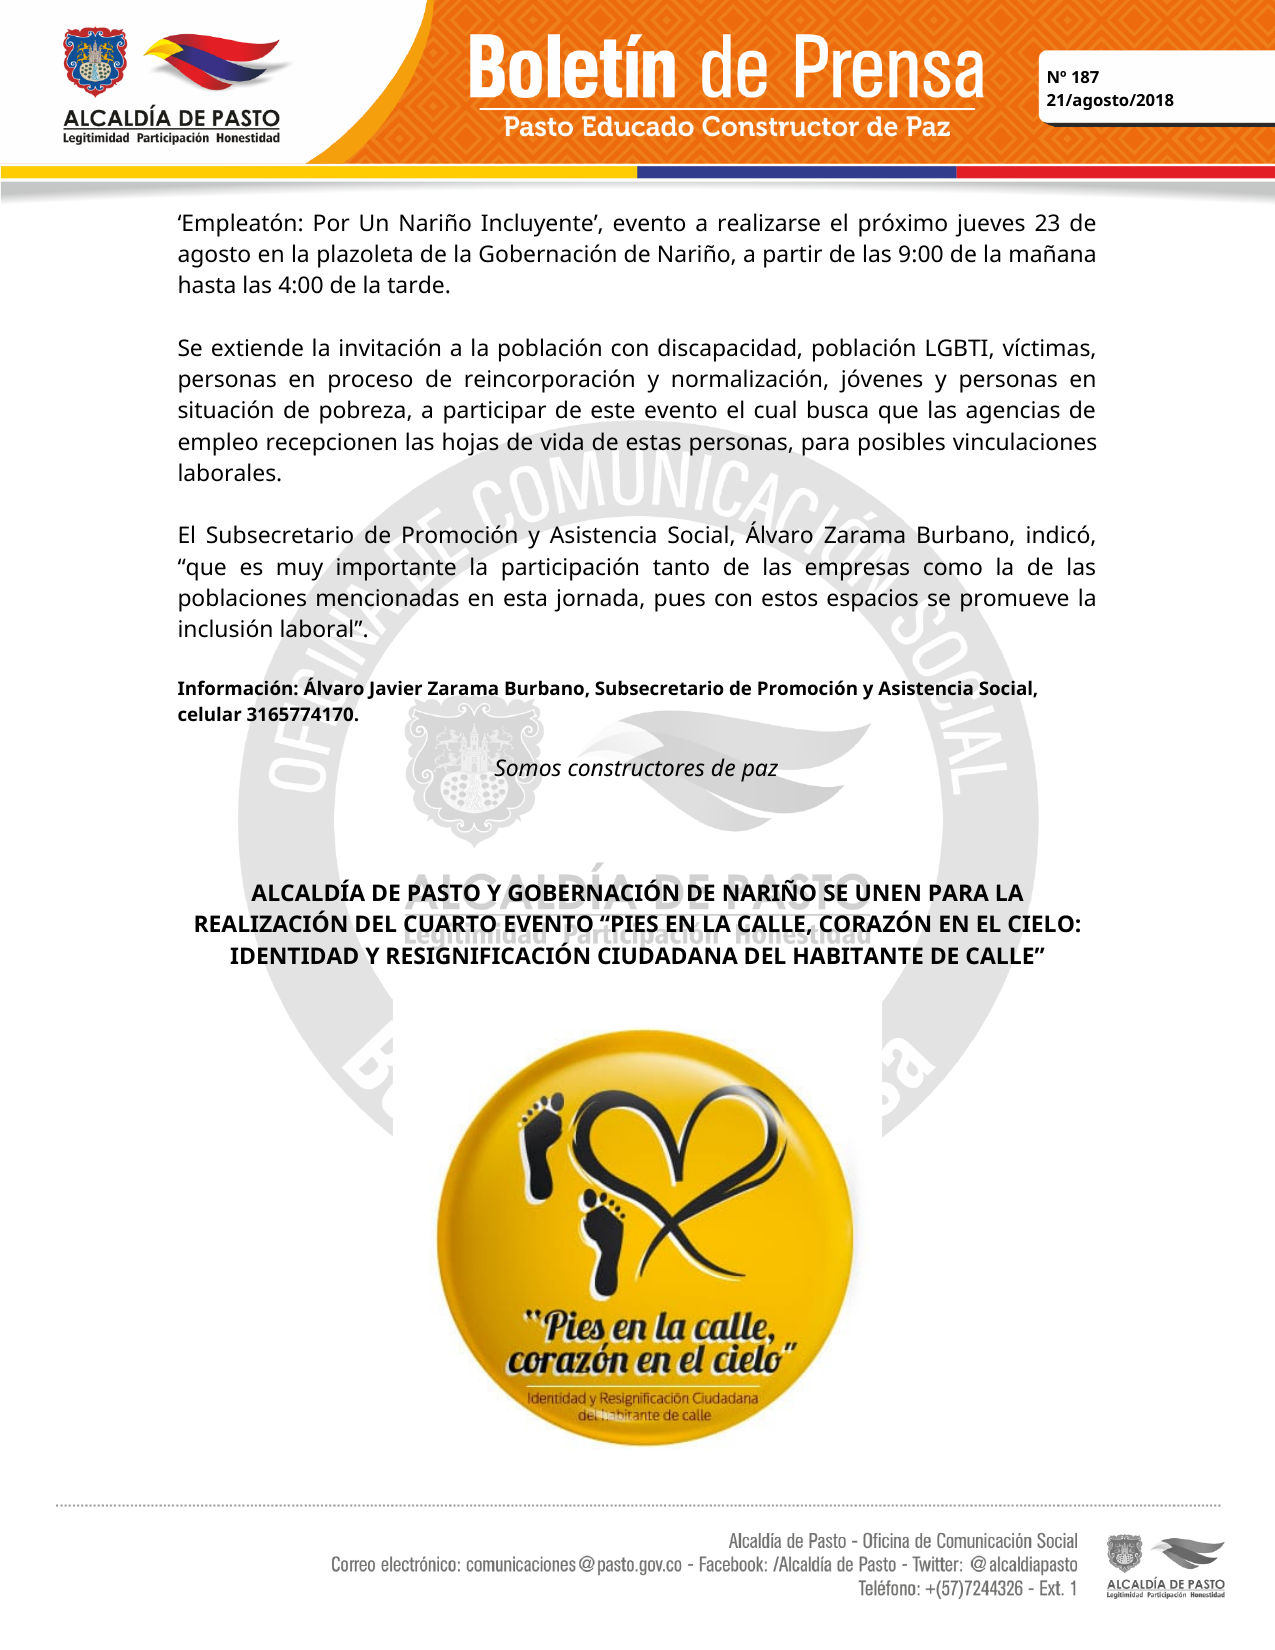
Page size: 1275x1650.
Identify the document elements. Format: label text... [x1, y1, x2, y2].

picture [0, 0, 1275, 1645]
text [177, 207, 1098, 301]
text ALCALDÍA DE PASTO Y GOBERNACIÓN DE NARIÑO SE UNEN PARA LA REALIZACIÓN DEL CUARTO EVENTO “PIES EN LA CALLE, CORAZÓN EN EL CIELO: IDENTIDAD Y RESIGNIFICACIÓN CIUDADANA DEL HABITANTE DE CALLE” [177, 877, 1098, 971]
text Somos constructores de paz [177, 752, 1098, 783]
text Información: Álvaro Javier Zarama Burbano, Subsecretario de Promoción y Asistencia Social, celular 3165774170. [177, 676, 1098, 727]
text Se extiende la invitación a la población con discapacidad, población LGBTI, víctimas, personas en proceso de reincorporación y normalización, jóvenes y personas en situación de pobreza, a participar de este evento el cual busca que las agencias de empleo recepcionen las hojas de vida de estas personas, para posibles vinculaciones laborales. [177, 332, 1098, 488]
text El Subsecretario de Promoción y Asistencia Social, Álvaro Zarama Burbano, indicó, “que es muy importante la participación tanto de las empresas como la de las poblaciones mencionadas en esta jornada, pues con estos espacios se promueve la inclusión laboral”. [177, 519, 1098, 644]
